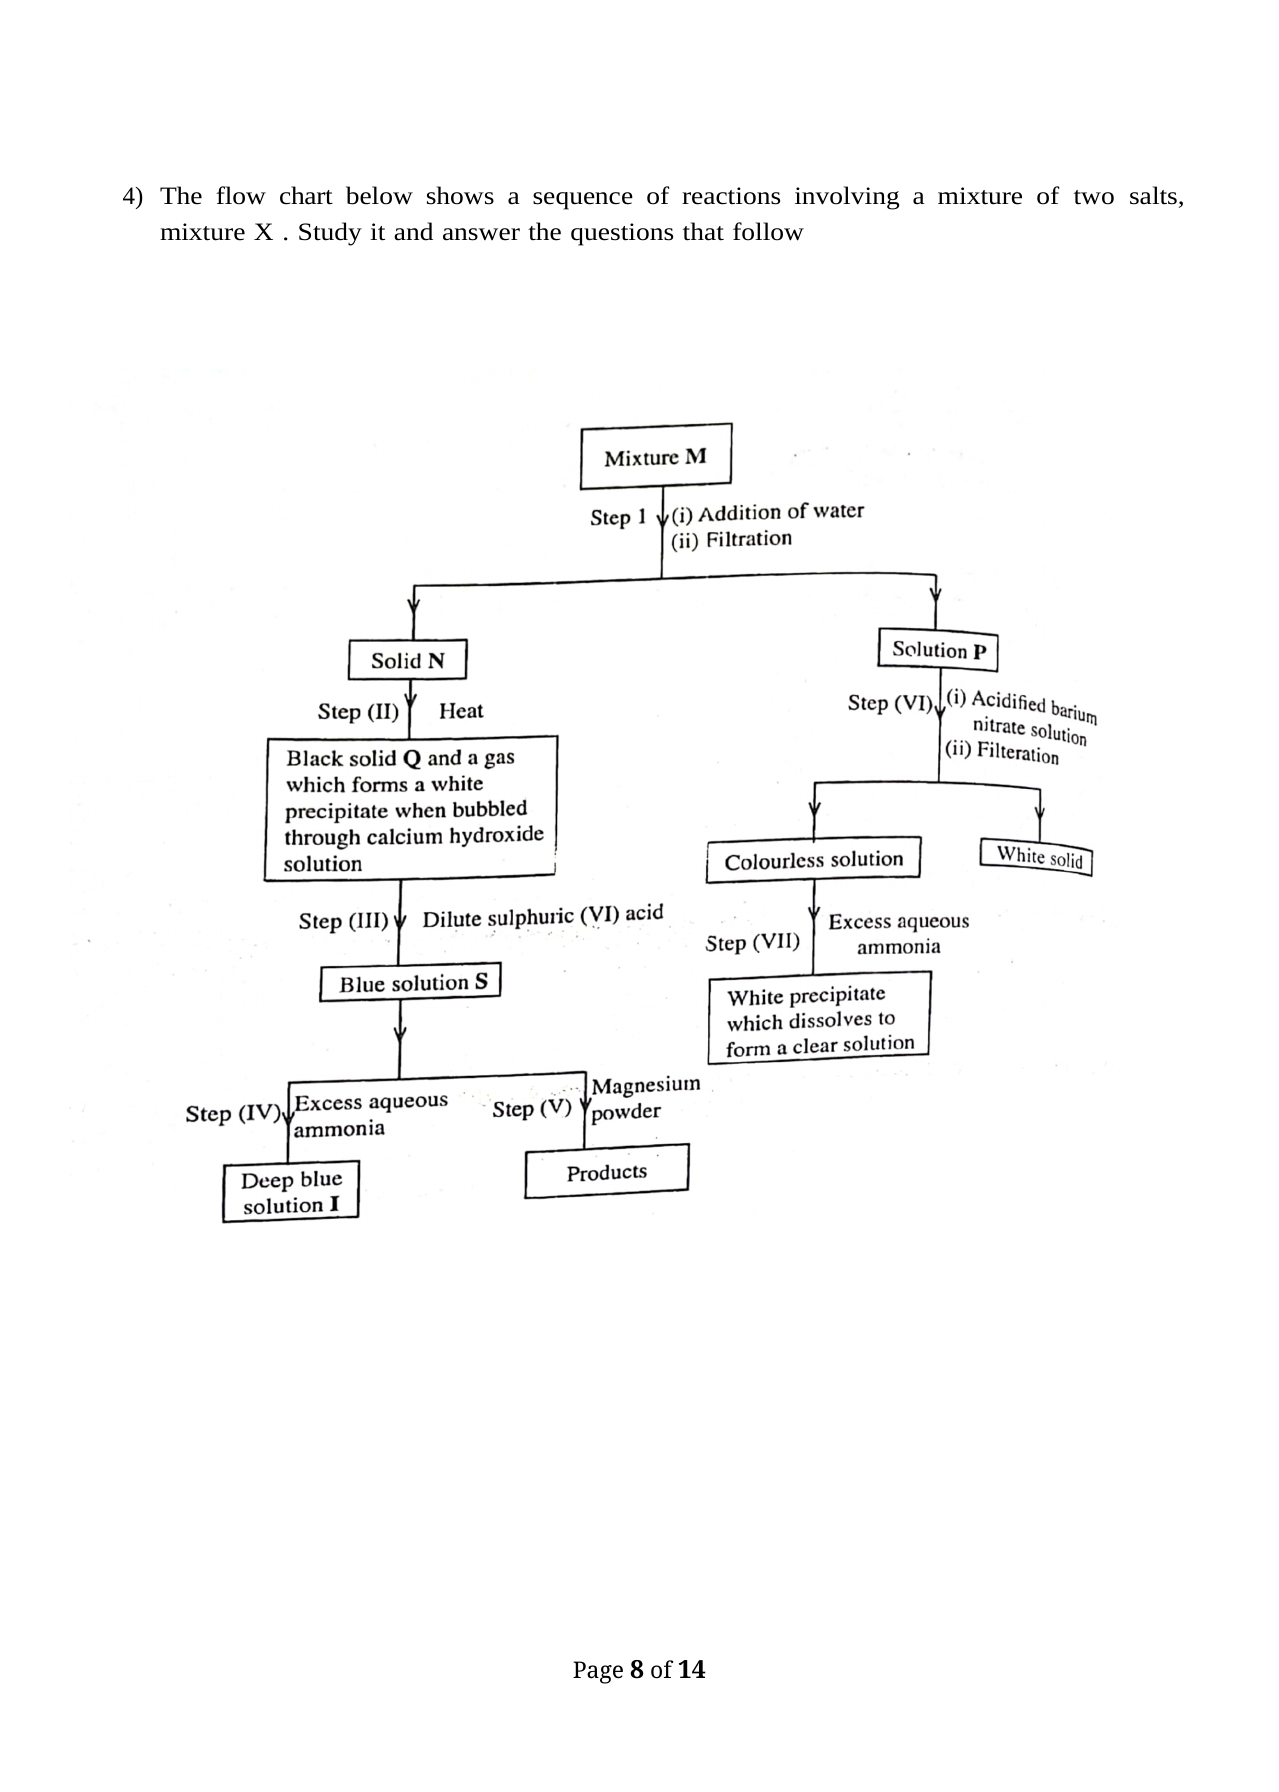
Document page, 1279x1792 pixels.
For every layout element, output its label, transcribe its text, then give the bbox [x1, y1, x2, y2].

list The flow chart below shows a sequence of reactions involving a mixture of two salts, mixture X . Study it and answer the questions that follow [122, 181, 1186, 246]
